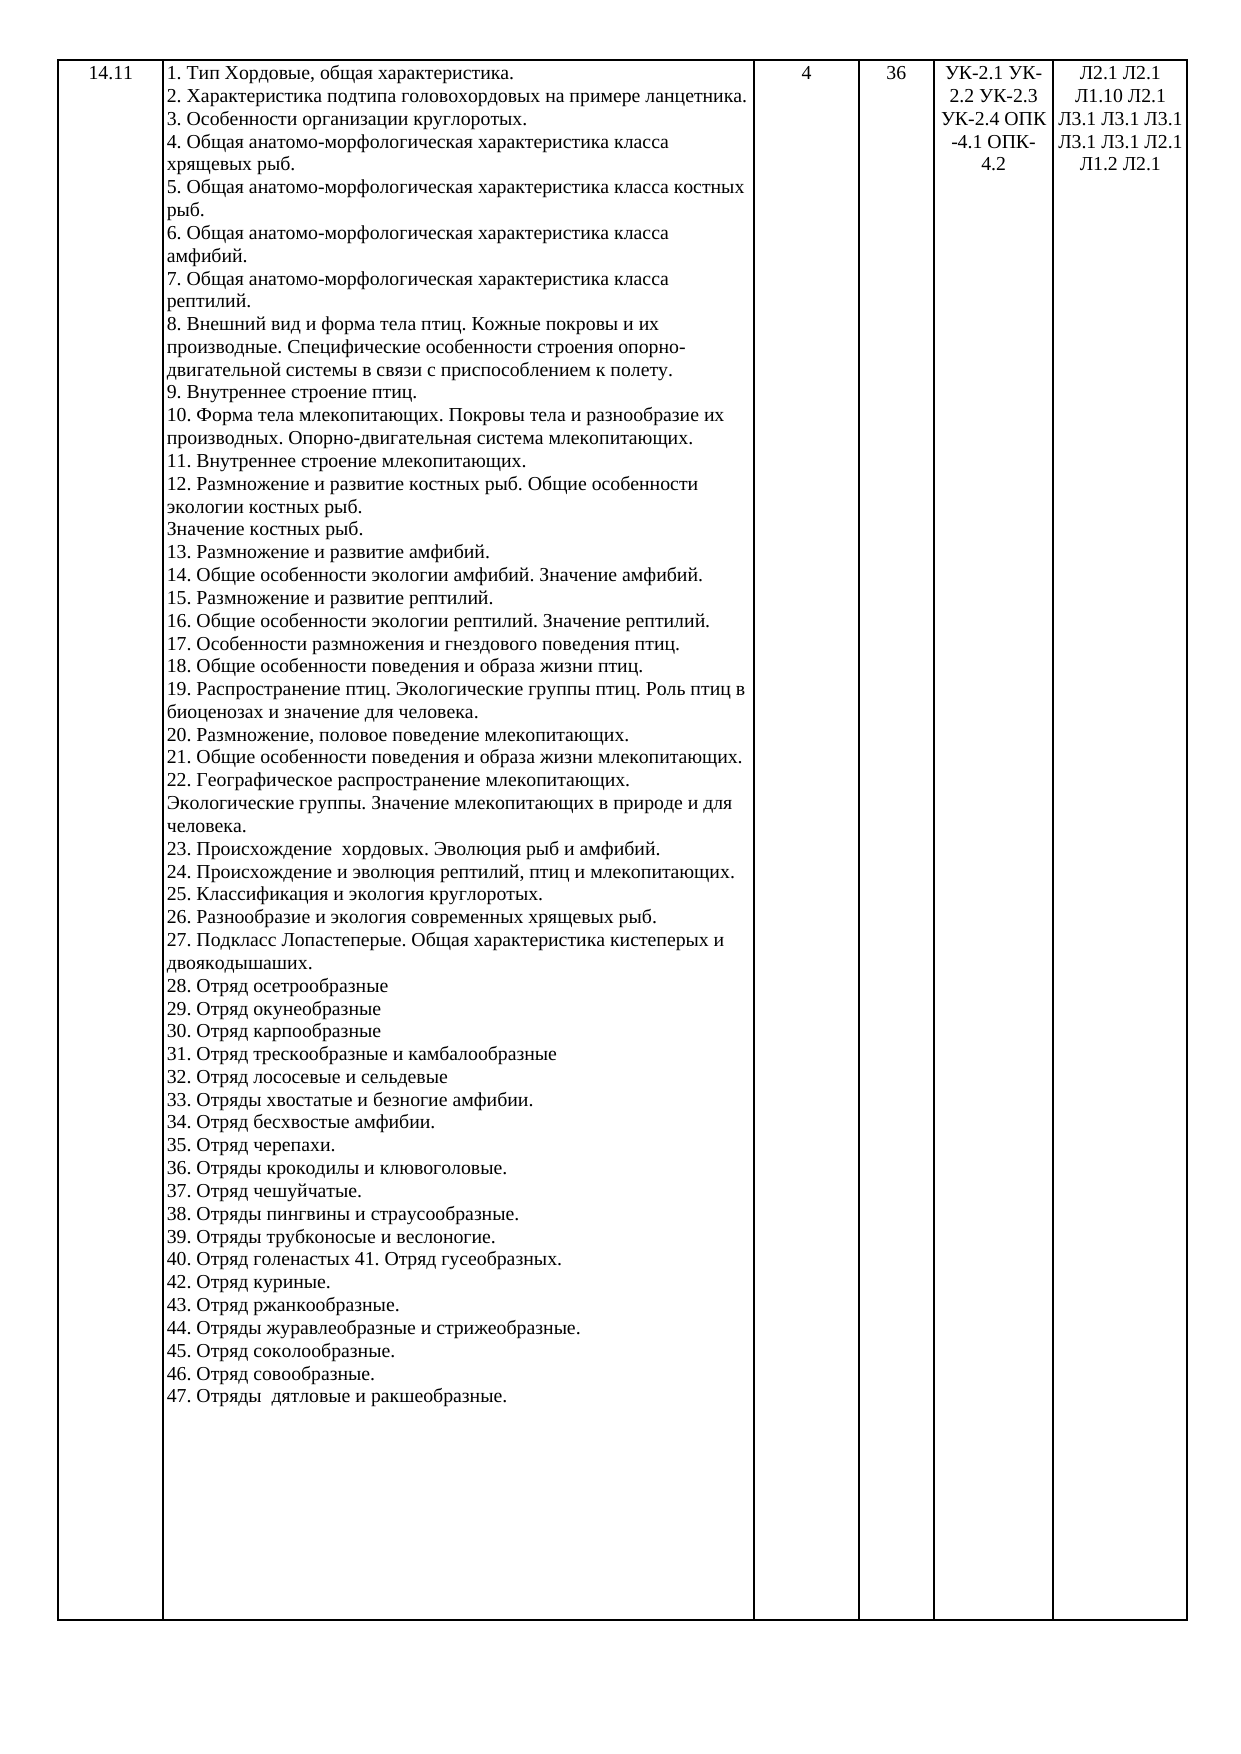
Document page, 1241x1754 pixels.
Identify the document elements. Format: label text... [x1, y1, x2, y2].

table_header УК-2.1 УК- 2.2 УК-2.3 УК-2.4 ОПК -4.1 ОПК- 4.2 [935, 61, 1052, 1619]
table_header 4 [755, 61, 858, 1619]
table_header 1. Тип Хордовые, общая характеристика. 2. Характеристика подтипа головохордовых на примере ланцетника. 3. Особенности организации круглоротых. 4. Общая анатомо-морфологическая характеристика класса хрящевых рыб. 5. Общая анатомо-морфологическая характеристика класса костных рыб. 6. Общая анатомо-морфологическая характеристика класса амфибий. 7. Общая анатомо-морфологическая характеристика класса рептилий. 8. Внешний вид и форма тела птиц. Кожные покровы и их производные. Специфические особенности строения опорно- двигательной системы в связи с приспособлением к полету. 9. Внутреннее строение птиц. 10. Форма тела млекопитающих. Покровы тела и разнообразие их производных. Опорно-двигательная система млекопитающих. 11. Внутреннее строение млекопитающих. 12. Размножение и развитие костных рыб. Общие особенности экологии костных рыб. Значение костных рыб. 13. Размножение и развитие амфибий. 14. Общие особенности экологии амфибий. Значение амфибий. 15. Размножение и развитие рептилий. 16. Общие особенности экологии рептилий. Значение рептилий. 17. Особенности размножения и гнездового поведения птиц. 18. Общие особенности поведения и образа жизни птиц. 19. Распространение птиц. Экологические группы птиц. Роль птиц в биоценозах и значение для человека. 20. Размножение, половое поведение млекопитающих. 21. Общие особенности поведения и образа жизни млекопитающих. 22. Географическое распространение млекопитающих. Экологические группы. Значение млекопитающих в природе и для человека. 23. Происхождение хордовых. Эволюция рыб и амфибий. 24. Происхождение и эволюция рептилий, птиц и млекопитающих. 25. Классификация и экология круглоротых. 26. Разнообразие и экология современных хрящевых рыб. 27. Подкласс Лопастеперые. Общая характеристика кистеперых и двоякодышаших. 28. Отряд осетрообразные 29. Отряд окунеобразные 30. Отряд карпообразные 31. Отряд трескообразные и камбалообразные 32. Отряд лососевые и сельдевые 33. Отряды хвостатые и безногие амфибии. 34. Отряд бесхвостые амфибии. 35. Отряд черепахи. 36. Отряды крокодилы и клювоголовые. 37. Отряд чешуйчатые. 38. Отряды пингвины и страусообразные. 39. Отряды трубконосые и веслоногие. 40. Отряд голенастых 41. Отряд гусеобразных. 42. Отряд куриные. 43. Отряд ржанкообразные. 44. Отряды журавлеобразные и стрижеобразные. 45. Отряд соколообразные. 46. Отряд совообразные. 47. Отряды дятловые и ракшеобразные. [164, 61, 753, 1619]
table_header 14.11 [59, 61, 162, 1619]
table_header 36 [860, 61, 933, 1619]
table_header Л2.1 Л2.1 Л1.10 Л2.1 Л3.1 Л3.1 Л3.1 Л3.1 Л3.1 Л2.1 Л1.2 Л2.1 [1054, 61, 1186, 1619]
